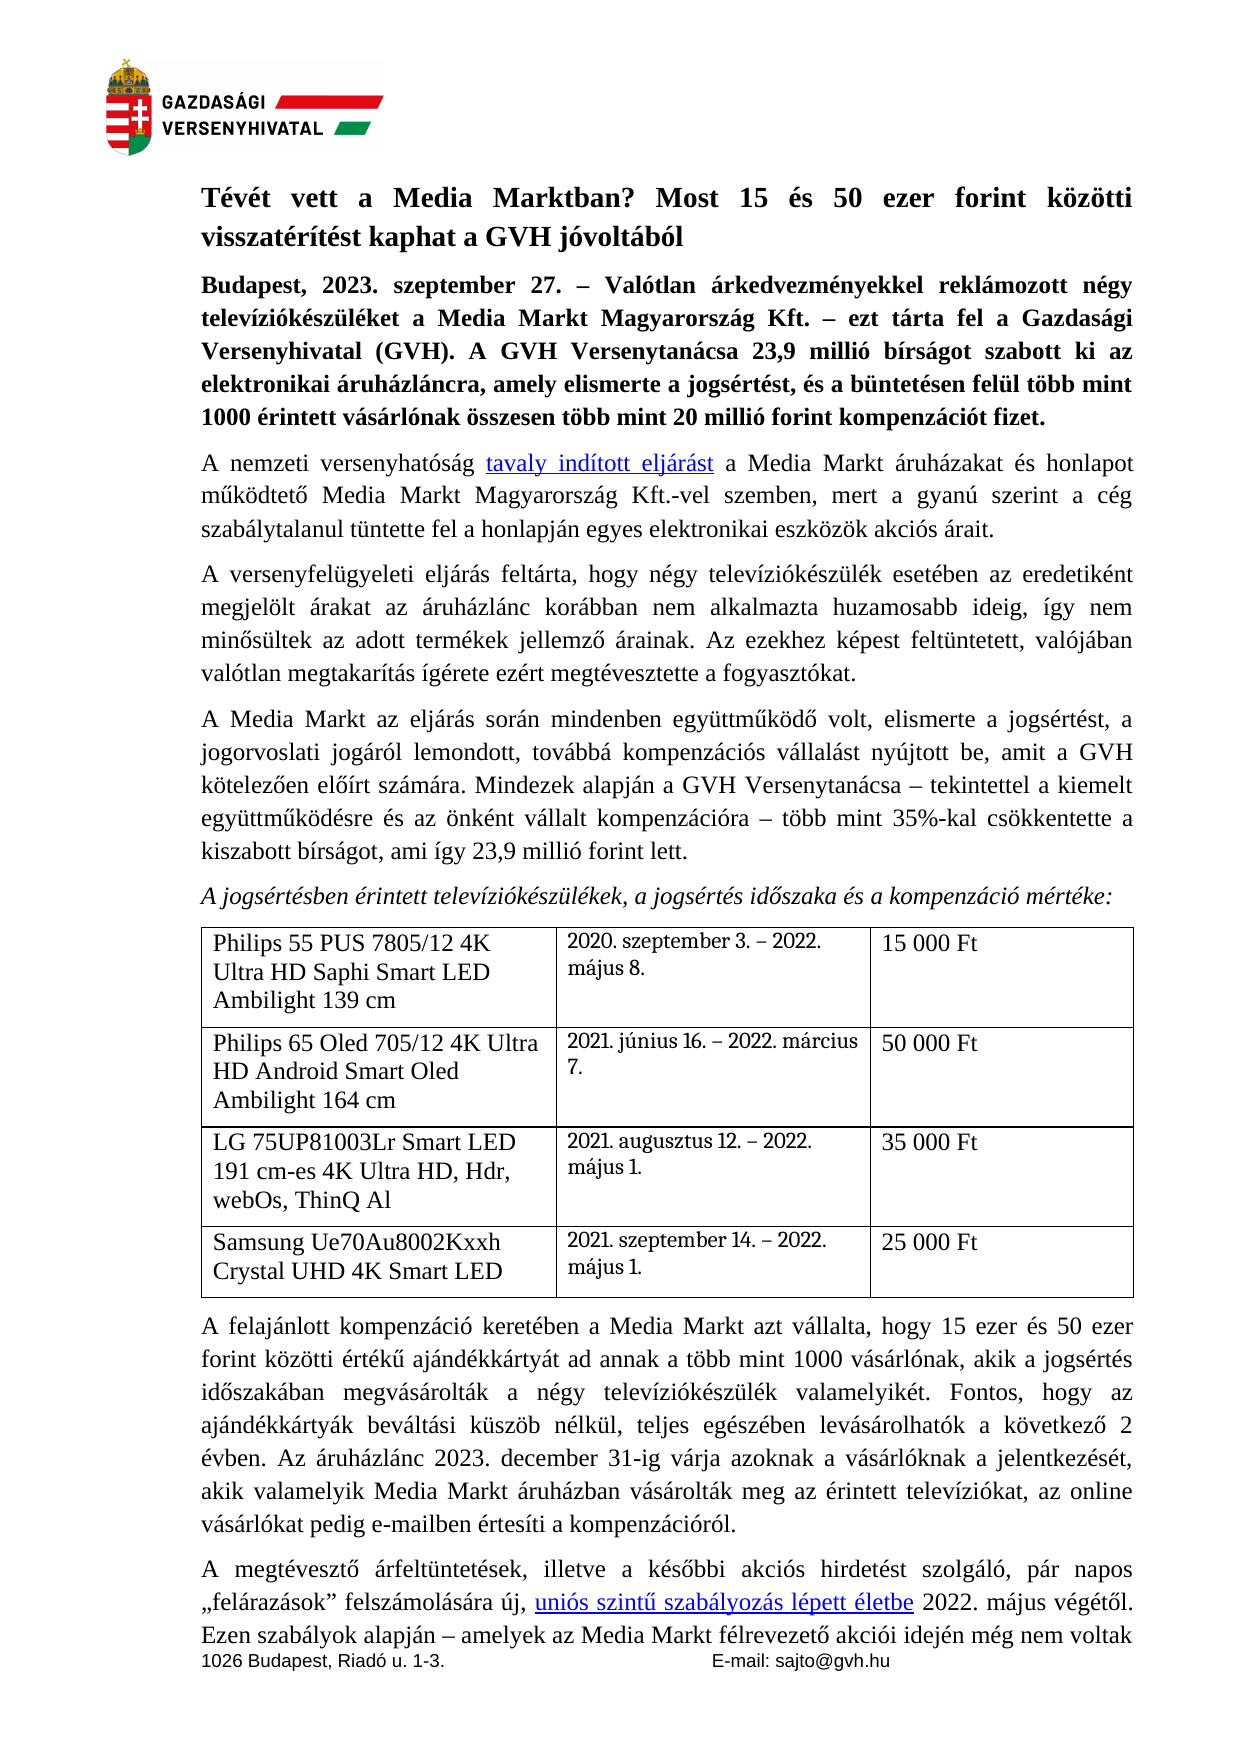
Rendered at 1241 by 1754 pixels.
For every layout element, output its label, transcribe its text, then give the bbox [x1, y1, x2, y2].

table_cell 2021. június 16. – 2022. március 7. [557, 1028, 870, 1126]
table_header 2020. szeptember 3. – 2022. május 8. [557, 928, 870, 1027]
table_cell Samsung Ue70Au8002Kxxh Crystal UHD 4K Smart LED [202, 1227, 556, 1297]
text A nemzeti versenyhatóság tavaly indított eljárást a Media Markt áruházakat és honlapot működtető Media Markt Magyarország Kft.-vel szemben, mert a gyanú szerint a cég szabálytalanul tüntette fel a honlapján egyes elektronikai eszközök akciós árait. [201, 448, 1134, 542]
table_cell Philips 65 Oled 705/12 4K Ultra HD Android Smart Oled Ambilight 164 cm [202, 1028, 556, 1126]
text A jogsértésben érintett televíziókészülékek, a jogsértés időszaka és a kompenzáció mértéke: [201, 881, 1134, 910]
table_cell 35 000 Ft [871, 1128, 1133, 1226]
table_cell 50 000 Ft [871, 1028, 1133, 1126]
text Tévét vett a Media Marktban? Most 15 és 50 ezer forint közötti visszatérítést kaphat a GVH jóvoltából [201, 180, 1134, 252]
table_cell LG 75UP81003Lr Smart LED 191 cm-es 4K Ultra HD, Hdr, webOs, ThinQ Al [202, 1128, 556, 1226]
picture [106, 59, 384, 156]
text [201, 1554, 1134, 1649]
table_header Philips 55 PUS 7805/12 4K Ultra HD Saphi Smart LED Ambilight 139 cm [202, 928, 556, 1027]
text A versenyfelügyeleti eljárás feltárta, hogy négy televíziókészülék esetében az eredetiként megjelölt árakat az áruházlánc korábban nem alkalmazta huzamosabb ideig, így nem minősültek az adott termékek jellemző árainak. Az ezekhez képest feltüntetett, valójában valótlan megtakarítás ígérete ezért megtévesztette a fogyasztókat. [201, 559, 1134, 687]
table_cell 2021. szeptember 14. – 2022. május 1. [557, 1227, 870, 1297]
text A Media Markt az eljárás során mindenben együttműködő volt, elismerte a jogsértést, a jogorvoslati jogáról lemondott, továbbá kompenzációs vállalást nyújtott be, amit a GVH kötelezően előírt számára. Mindezek alapján a GVH Versenytanácsa – tekintettel a kiemelt együttműködésre és az önként vállalt kompenzációra – több mint 35%-kal csökkentette a kiszabott bírságot, ami így 23,9 millió forint lett. [201, 704, 1134, 864]
text Budapest, 2023. szeptember 27. – Valótlan árkedvezményekkel reklámozott négy televíziókészüléket a Media Markt Magyarország Kft. – ezt tárta fel a Gazdasági Versenyhivatal (GVH). A GVH Versenytanácsa 23,9 millió bírságot szabott ki az elektronikai áruházláncra, amely elismerte a jogsértést, és a büntetésen felül több mint 1000 érintett vásárlónak összesen több mint 20 millió forint kompenzációt fizet. [201, 270, 1134, 431]
table_cell 2021. augusztus 12. – 2022. május 1. [557, 1128, 870, 1226]
table_header 15 000 Ft [871, 928, 1133, 1027]
text A felajánlott kompenzáció keretében a Media Markt azt vállalta, hogy 15 ezer és 50 ezer forint közötti értékű ajándékkártyát ad annak a több mint 1000 vásárlónak, akik a jogsértés időszakában megvásárolták a négy televíziókészülék valamelyikét. Fontos, hogy az ajándékkártyák beváltási küszöb nélkül, teljes egészében levásárolhatók a következő 2 évben. Az áruházlánc 2023. december 31-ig várja azoknak a vásárlóknak a jelentkezését, akik valamelyik Media Markt áruházban vásárolták meg az érintett televíziókat, az online vásárlókat pedig e-mailben értesíti a kompenzációról. [201, 1311, 1134, 1538]
table_cell 25 000 Ft [871, 1227, 1133, 1297]
